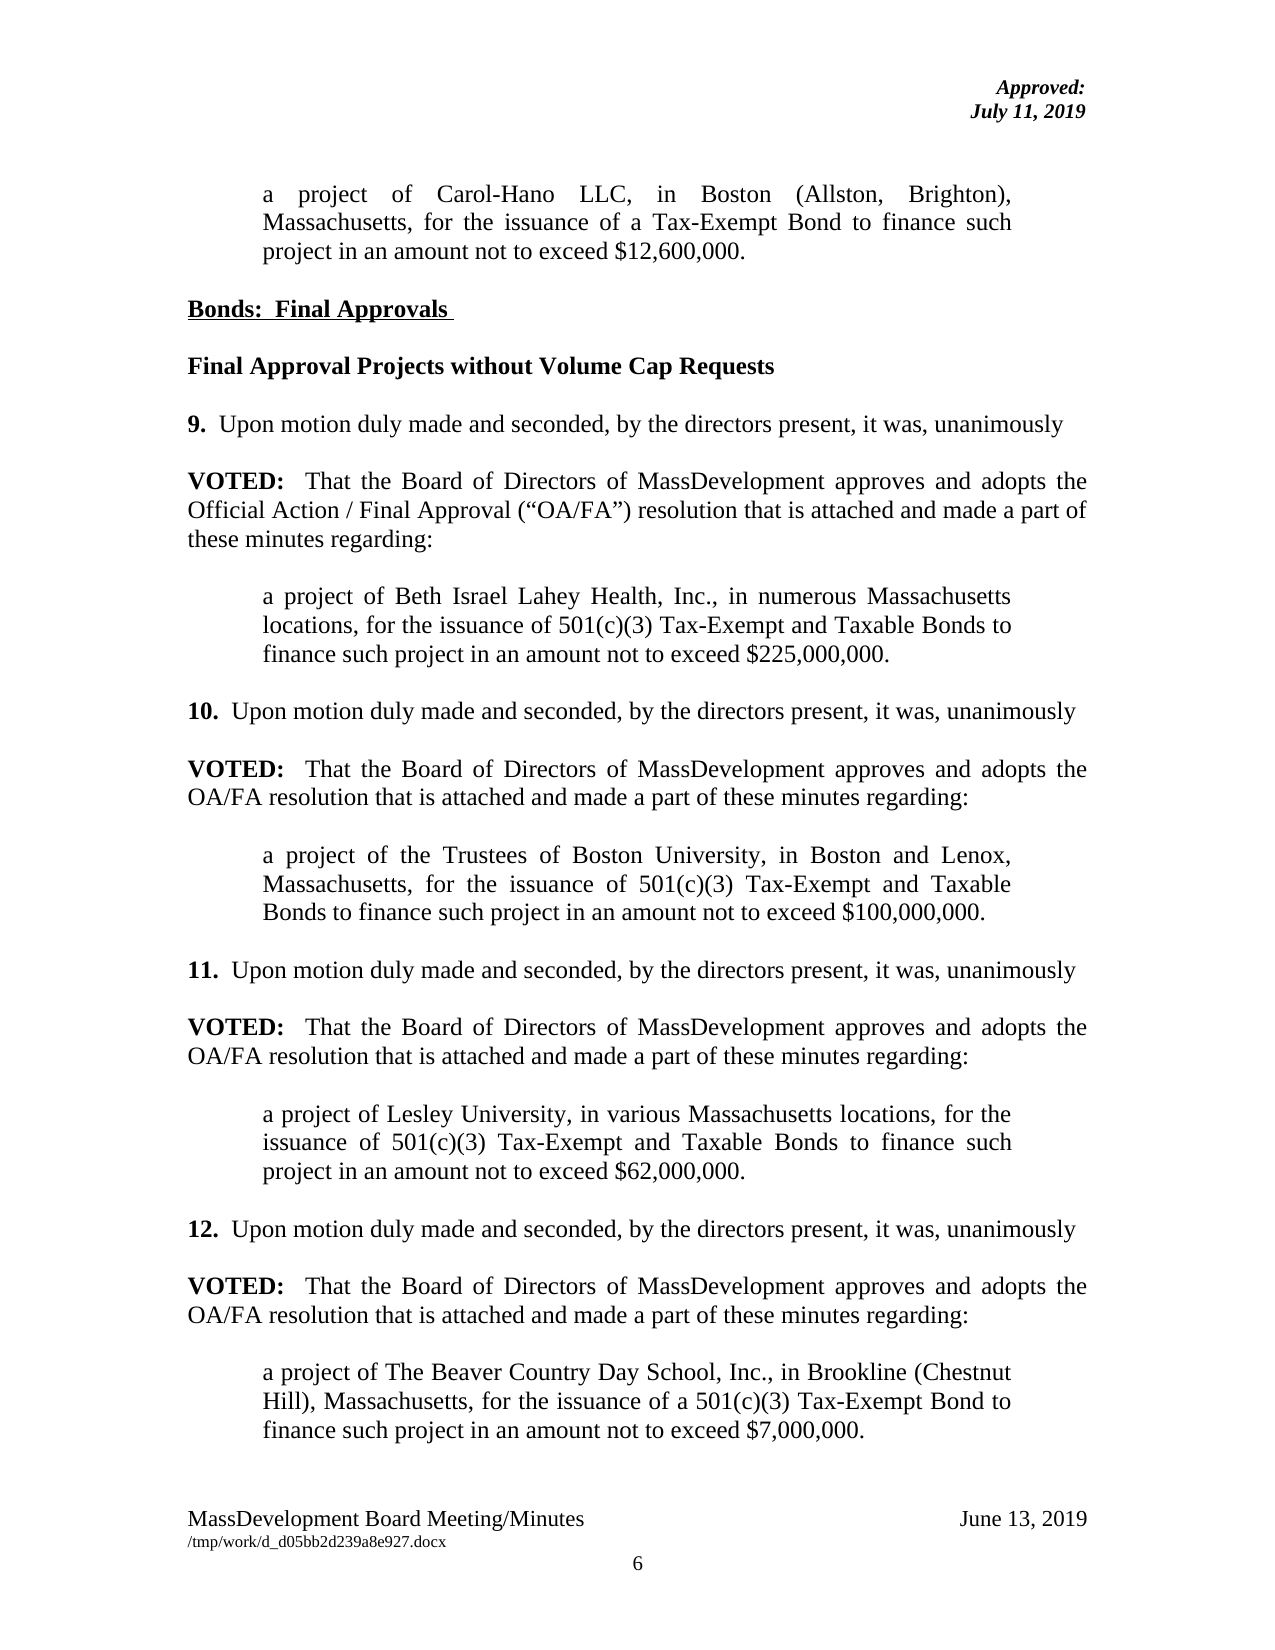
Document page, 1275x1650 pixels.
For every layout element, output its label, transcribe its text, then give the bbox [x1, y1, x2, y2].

text Final Approval Projects without Volume Cap Requests [187, 351, 1087, 380]
text 12. Upon motion duly made and seconded, by the directors present, it was, unanimously [187, 1214, 1087, 1242]
text 9. Upon motion duly made and seconded, by the directors present, it was, unanimously [187, 409, 1087, 437]
text 11. Upon motion duly made and seconded, by the directors present, it was, unanimously [187, 955, 1087, 984]
text a project of Beth Israel Lahey Health, Inc., in numerous Massachusetts locations, for the issuance of 501(c)(3) Tax-Exempt and Taxable Bonds to finance such project in an amount not to exceed $225,000,000. [262, 581, 1012, 667]
text a project of The Beaver Country Day School, Inc., in Brookline (Chestnut Hill), Massachusetts, for the issuance of a 501(c)(3) Tax-Exempt Bond to finance such project in an amount not to exceed $7,000,000. [262, 1357, 1012, 1444]
text VOTED: That the Board of Directors of MassDevelopment approves and adopts the Official Action / Final Approval (“OA/FA”) resolution that is attached and made a part of these minutes regarding: [187, 466, 1087, 552]
text a project of Carol-Hano LLC, in Boston (Allston, Brighton), Massachusetts, for the issuance of a Tax-Exempt Bond to finance such project in an amount not to exceed $12,600,000. [262, 179, 1012, 265]
text Bonds: Final Approvals [187, 294, 1087, 322]
text a project of the Trustees of Boston University, in Boston and Lenox, Massachusetts, for the issuance of 501(c)(3) Tax-Exempt and Taxable Bonds to finance such project in an amount not to exceed $100,000,000. [262, 840, 1012, 926]
text 10. Upon motion duly made and seconded, by the directors present, it was, unanimously [187, 696, 1087, 725]
text a project of Lesley University, in various Massachusetts locations, for the issuance of 501(c)(3) Tax-Exempt and Taxable Bonds to finance such project in an amount not to exceed $62,000,000. [262, 1099, 1012, 1185]
